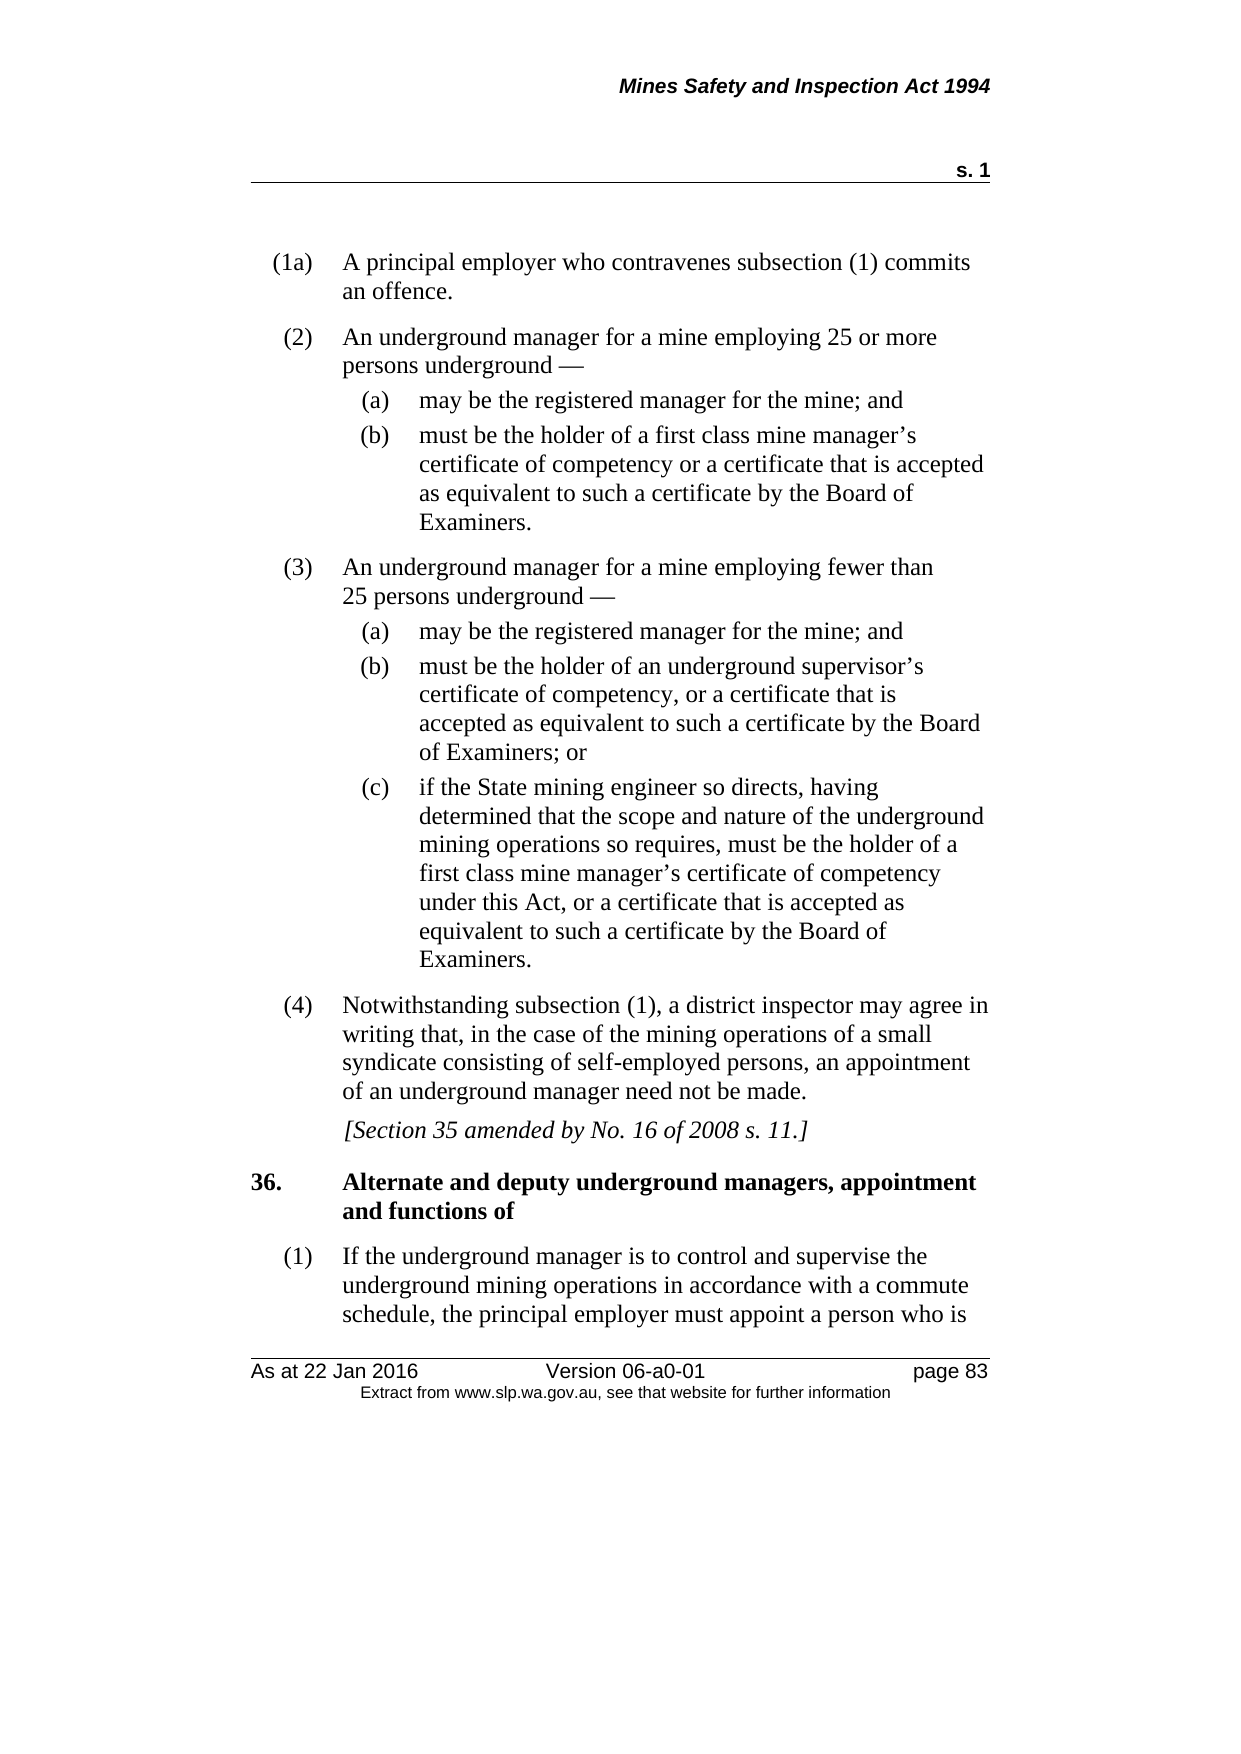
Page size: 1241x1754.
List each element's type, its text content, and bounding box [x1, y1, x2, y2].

text (2) An underground manager for a mine employing 25 or more persons underground — [251, 322, 990, 379]
text (b) must be the holder of an underground supervisor’s certificate of competency, or a certificate that is accepted as equivalent to such a certificate by the Board of Examiners; or [251, 651, 990, 766]
text (a) may be the registered manager for the mine; and [251, 385, 990, 414]
text (3) An underground manager for a mine employing fewer than 25 persons underground — [251, 552, 990, 609]
text (a) may be the registered manager for the mine; and [251, 616, 990, 644]
text (4) Notwithstanding subsection (1), a district inspector may agree in writing that, in the case of the mining operations of a small syndicate consisting of self-employed persons, an appointment of an underground manager need not be made. [251, 990, 990, 1105]
subtitle 36. Alternate and deputy underground managers, appointment and functions of [251, 1167, 990, 1224]
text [251, 1241, 990, 1327]
text (c) if the State mining engineer so directs, having determined that the scope and nature of the underground mining operations so requires, must be the holder of a first class mine manager’s certificate of competency under this Act, or a certificate that is accepted as equivalent to such a certificate by the Board of Examiners. [251, 772, 990, 973]
text [Section 35 amended by No. 16 of 2008 s. 11.] [251, 1115, 990, 1144]
text (1a) A principal employer who contravenes subsection (1) commits an offence. [251, 247, 990, 305]
text (b) must be the holder of a first class mine manager’s certificate of competency or a certificate that is accepted as equivalent to such a certificate by the Board of Examiners. [251, 420, 990, 535]
